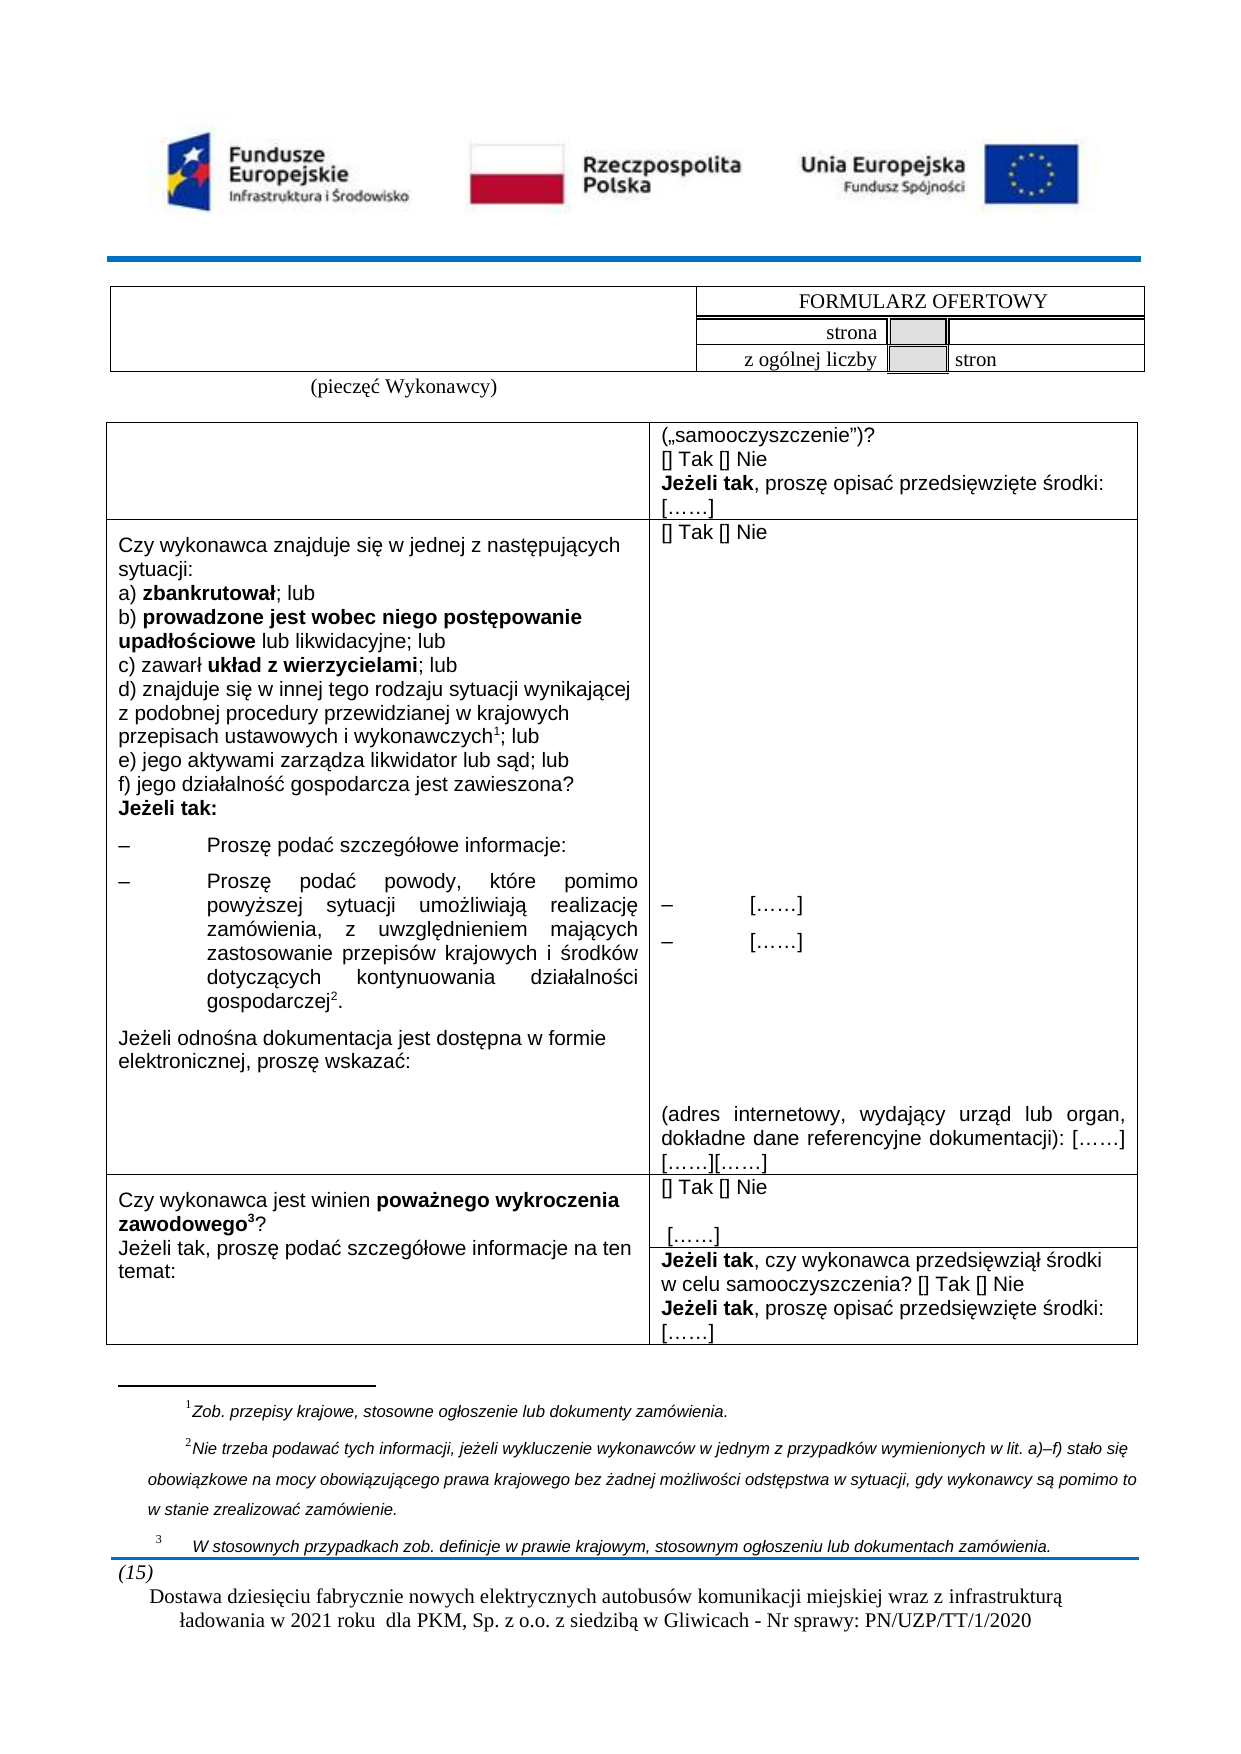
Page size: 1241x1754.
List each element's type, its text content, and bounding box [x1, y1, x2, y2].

picture [148, 113, 1099, 231]
table_cell Czy wykonawca jest winien poważnego wykroczenia zawodowego? Jeżeli tak, proszę podać szczegółowe informacje na ten temat: [107, 1175, 649, 1344]
table_cell [] Tak [] Nie [……] [650, 1175, 1137, 1247]
table_cell [] Tak [] Nie [……] [……] (adres internetowy, wydający urząd lub organ, dokładne dane referencyjne dokumentacji): [……][……][……] [650, 520, 1137, 1174]
table_cell Jeżeli tak, czy wykonawca przedsięwziął środki w celu samooczyszczenia? [] Tak [] Nie Jeżeli tak, proszę opisać przedsięwzięte środki: [……] [650, 1248, 1137, 1344]
table_cell Czy wykonawca znajduje się w jednej z następujących sytuacji: a) zbankrutował; lub b) prowadzone jest wobec niego postępowanie upadłościowe lub likwidacyjne; lub c) zawarł układ z wierzycielami; lub d) znajduje się w innej tego rodzaju sytuacji wynikającej z podobnej procedury przewidzianej w krajowych przepisach ustawowych i wykonawczych; lub e) jego aktywami zarządza likwidator lub sąd; lub f) jego działalność gospodarcza jest zawieszona? Jeżeli tak: Proszę podać szczegółowe informacje: Proszę podać powody, które pomimo powyższej sytuacji umożliwiają realizację zamówienia, z uwzględnieniem mających zastosowanie przepisów krajowych i środków dotyczących kontynuowania działalności gospodarczej. Jeżeli odnośna dokumentacja jest dostępna w formie elektronicznej, proszę wskazać: [107, 520, 649, 1174]
